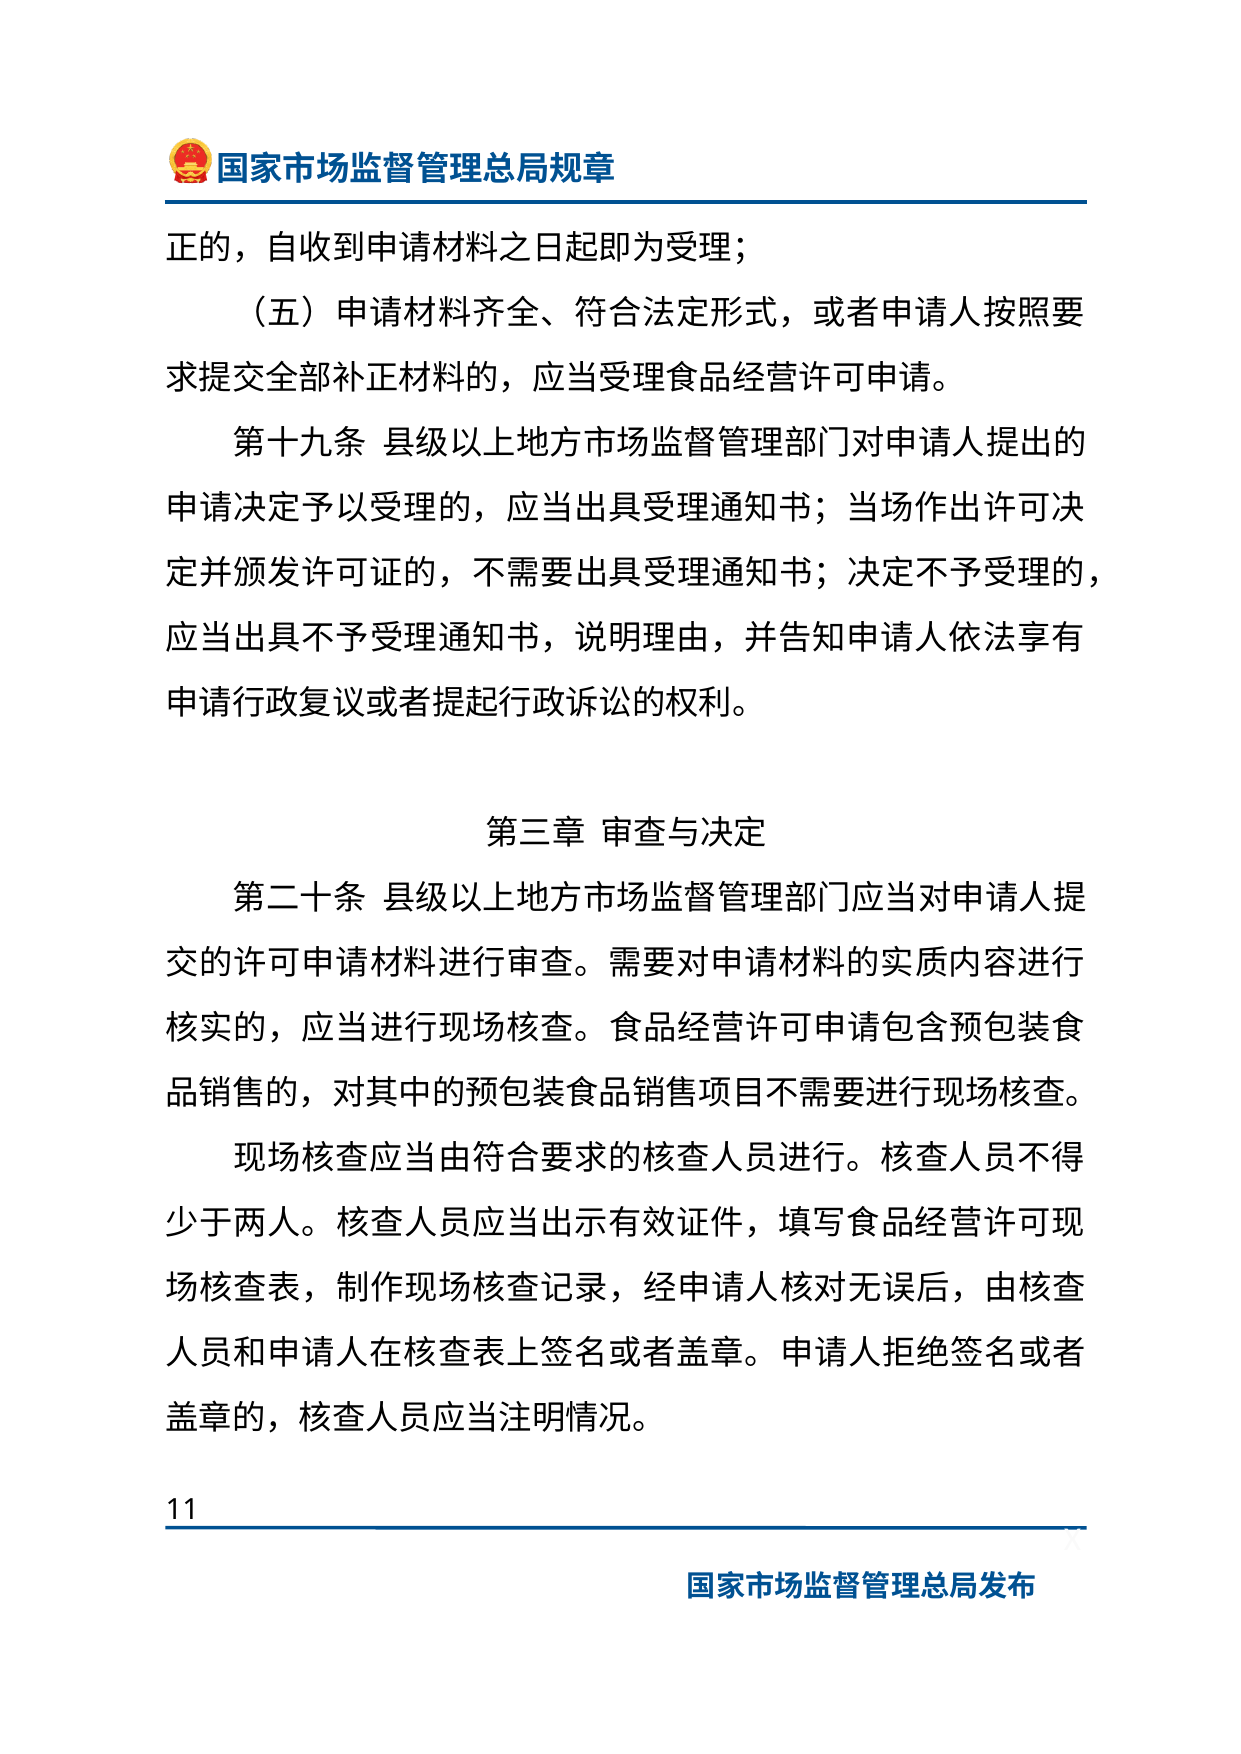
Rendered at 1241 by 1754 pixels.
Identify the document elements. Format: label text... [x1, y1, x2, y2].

text 第十九条 县级以上地方市场监督管理部门对申请人提出的申请决定予以受理的，应当出具受理通知书；当场作出许可决定并颁发许可证的，不需要出具受理通知书；决定不予受理的，应当出具不予受理通知书，说明理由，并告知申请人依法享有申请行政复议或者提起行政诉讼的权利。 [165, 408, 1087, 733]
picture [165, 136, 216, 187]
text 第三章 审查与决定 [165, 798, 1087, 863]
text 第二十条 县级以上地方市场监督管理部门应当对申请人提交的许可申请材料进行审查。需要对申请材料的实质内容进行核实的，应当进行现场核查。食品经营许可申请包含预包装食品销售的，对其中的预包装食品销售项目不需要进行现场核查。 [165, 863, 1087, 1123]
text 现场核查应当由符合要求的核查人员进行。核查人员不得少于两人。核查人员应当出示有效证件，填写食品经营许可现场核查表，制作现场核查记录，经申请人核对无误后，由核查人员和申请人在核查表上签名或者盖章。申请人拒绝签名或者盖章的，核查人员应当注明情况。 [165, 1123, 1087, 1448]
text （五）申请材料齐全、符合法定形式，或者申请人按照要求提交全部补正材料的，应当受理食品经营许可申请。 [165, 278, 1087, 408]
